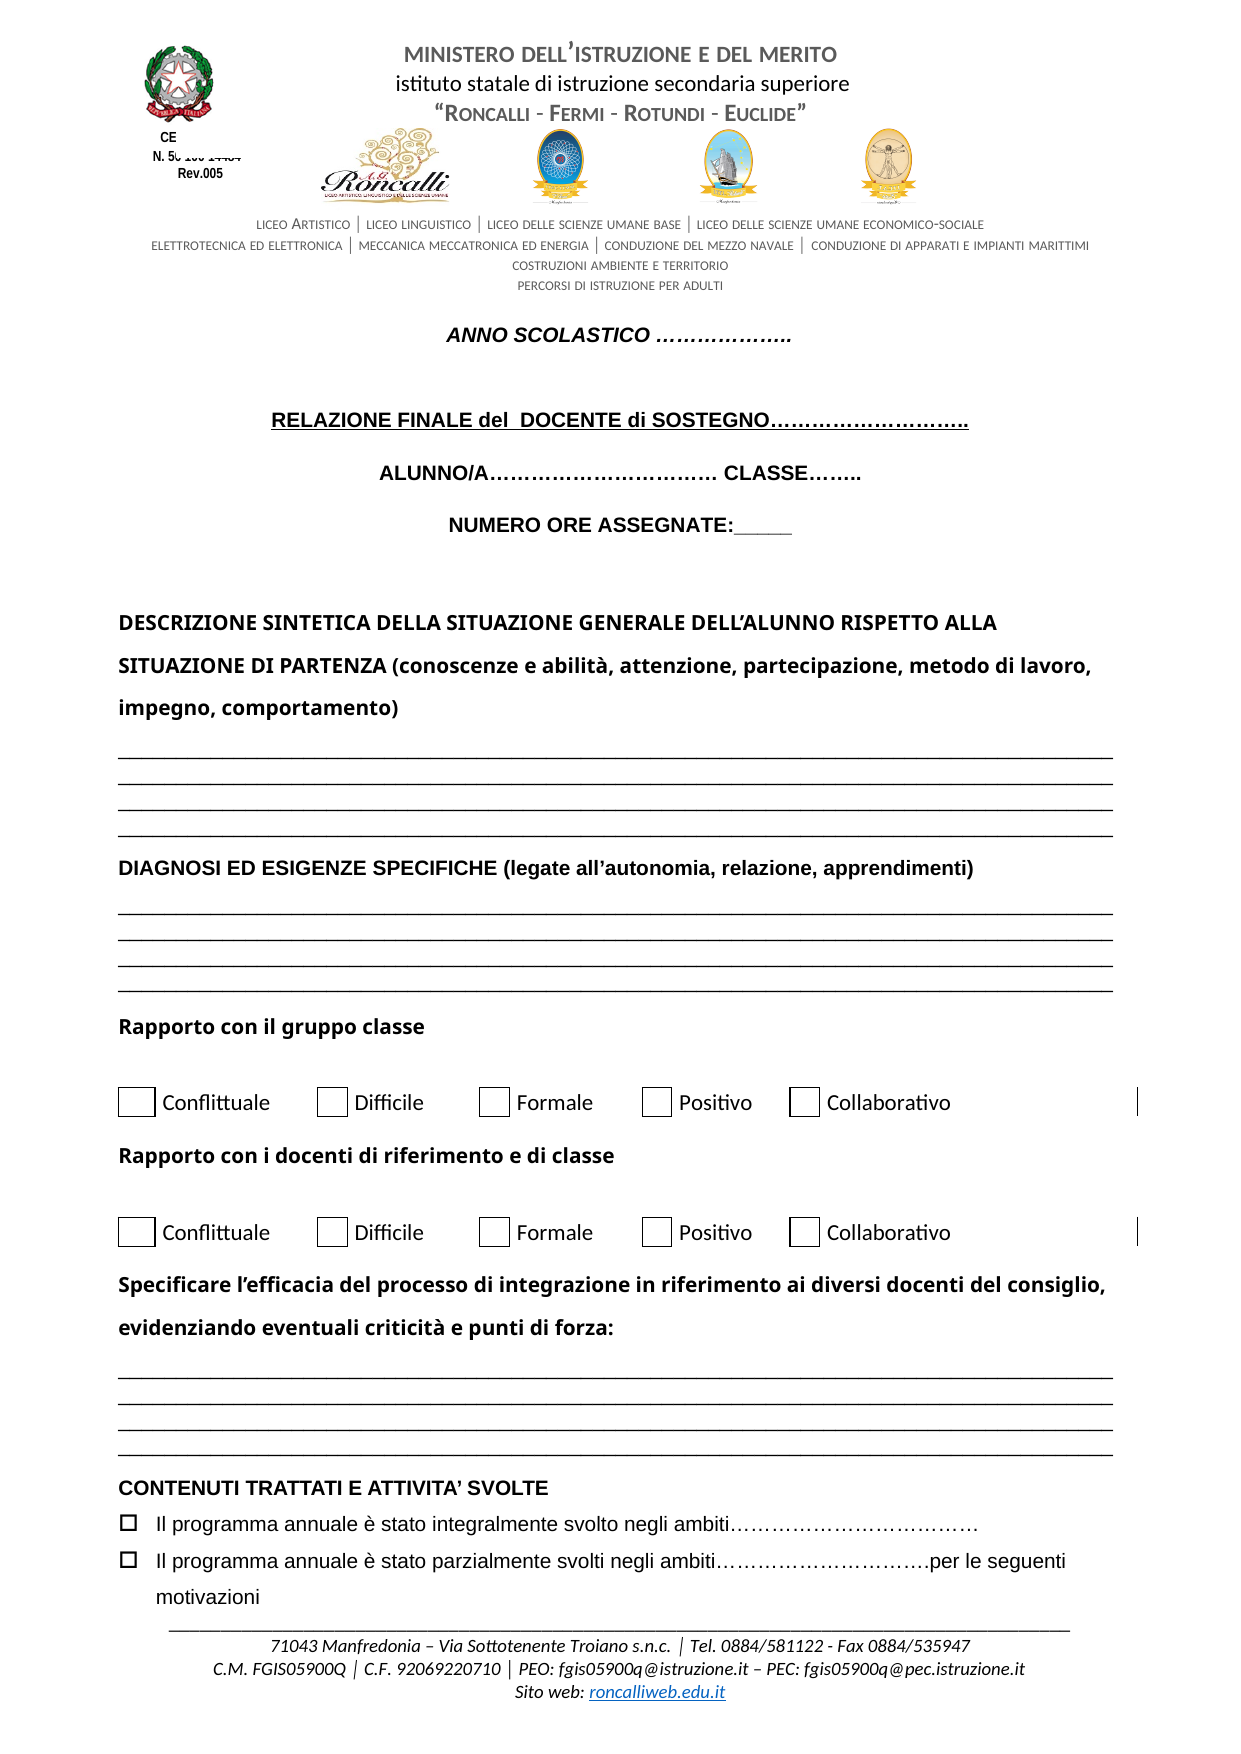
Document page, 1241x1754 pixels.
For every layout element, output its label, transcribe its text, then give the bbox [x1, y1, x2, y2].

table_header [119, 1088, 154, 1116]
table_header Positivo [672, 1087, 789, 1116]
list Il programma annuale è stato integralmente svolto negli ambiti……………………………… [118, 1512, 1122, 1536]
subtitle Rapporto con il gruppo classe [118, 1012, 1122, 1040]
picture [698, 128, 759, 205]
table_header Conflittuale [156, 1087, 317, 1116]
subtitle Rapporto con i docenti di riferimento e di classe [118, 1141, 1122, 1170]
subtitle Specificare l’efficacia del processo di integrazione in riferimento ai diversi docenti del consiglio, evidenziando eventuali criticità e punti di forza: [118, 1271, 1122, 1342]
table_header [119, 1218, 154, 1246]
text NUMERO ORE ASSEGNATE:_____ [118, 513, 1122, 537]
table_header [791, 1218, 819, 1246]
text ________________________________________________________________________________________________________________________________________________________________________________________________________________________________________________________________________________________________________________________________________________________ [118, 1356, 1122, 1457]
subtitle CONTENUTI TRATTATI E ATTIVITA’ SVOLTE [118, 1476, 1122, 1500]
table_header Positivo [672, 1217, 789, 1246]
table_header Formale [510, 1217, 642, 1246]
table_header Formale [510, 1087, 642, 1116]
text RELAZIONE FINALE del DOCENTE di SOSTEGNO……………………….. [118, 408, 1122, 432]
text ALUNNO/A…………………………… CLASSE…….. [118, 460, 1122, 484]
text ________________________________________________________________________________________________________________________________________________________________________________________________________________________________________________________________________________________________________________________________________________________ [118, 736, 1122, 837]
picture [133, 41, 218, 127]
table_header [318, 1088, 347, 1116]
picture [321, 128, 450, 214]
list Il programma annuale è stato parzialmente svolti negli ambiti………………………….per le seguenti motivazioni [118, 1548, 1122, 1609]
text ________________________________________________________________________________________________________________________________________________________________________________________________________________________________________________________________________________________________________________________________________________________ [118, 892, 1122, 993]
table_header Collaborativo [820, 1087, 1137, 1116]
picture [860, 128, 917, 205]
subtitle DESCRIZIONE SINTETICA DELLA SITUAZIONE GENERALE DELL’ALUNNO RISPETTO ALLA SITUAZIONE DI PARTENZA (conoscenze e abilità, attenzione, partecipazione, metodo di lavoro, impegno, comportamento) [118, 608, 1122, 722]
table_header [643, 1088, 671, 1116]
subtitle DIAGNOSI ED ESIGENZE SPECIFICHE (legate all’autonomia, relazione, apprendimenti) [118, 856, 1122, 880]
table_header [480, 1088, 509, 1116]
table_header [480, 1218, 509, 1246]
table_header [318, 1218, 347, 1246]
table_header [643, 1218, 671, 1246]
table_header Conflittuale [156, 1217, 317, 1246]
table_header Difficile [348, 1087, 479, 1116]
table_header [791, 1088, 819, 1116]
text ANNO SCOLASTICO ……………….. [118, 323, 1122, 347]
picture [531, 128, 590, 205]
table_header Difficile [348, 1217, 479, 1246]
table_header Collaborativo [820, 1217, 1137, 1246]
